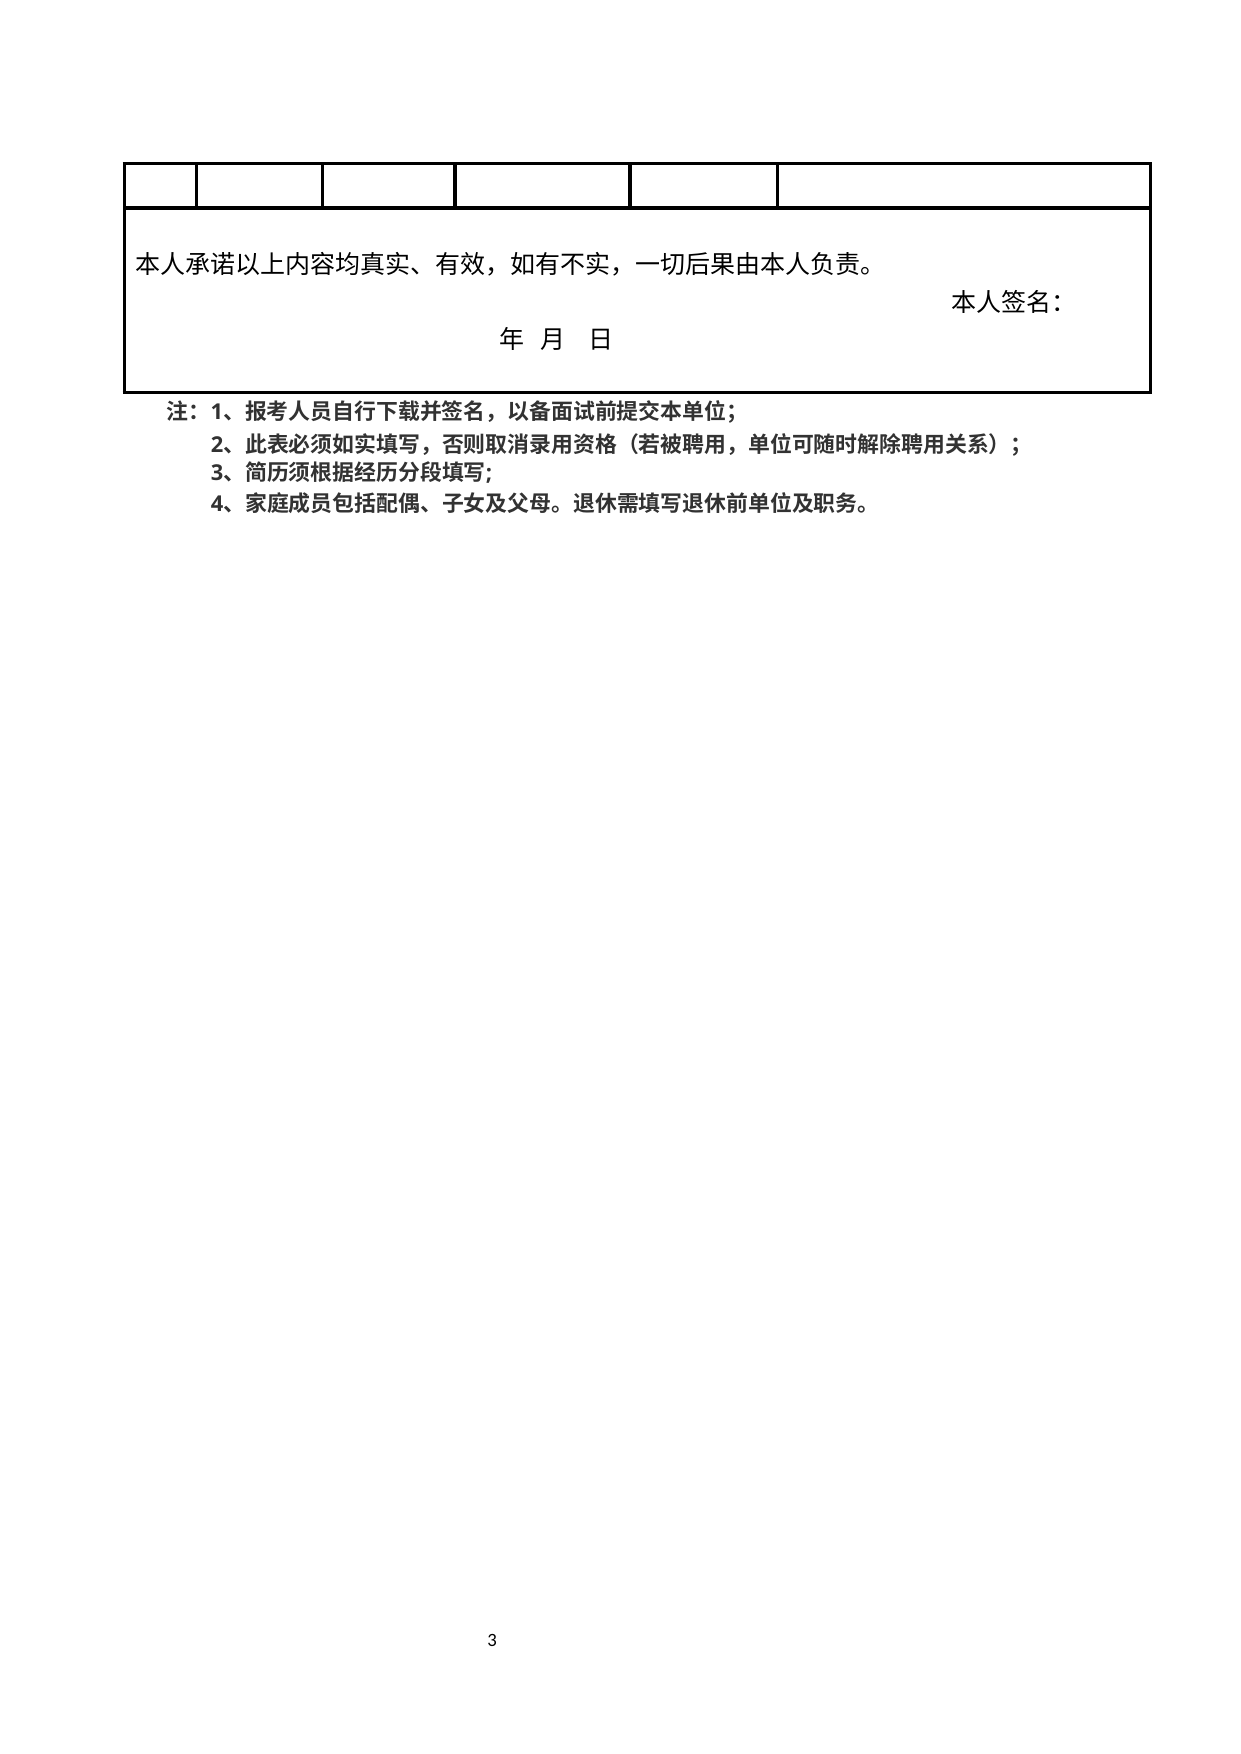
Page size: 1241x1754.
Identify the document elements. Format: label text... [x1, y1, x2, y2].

text 注：1、报考人员自行下载并签名，以备面试前提交本单位； [167, 394, 1107, 426]
table_cell [457, 165, 628, 206]
text 3、简历须根据经历分段填写; [167, 459, 1107, 486]
table_cell 本人承诺以上内容均真实、有效，如有不实，一切后果由本人负责。 本人签名： 年 月 日 [126, 210, 1149, 391]
table_cell [632, 165, 776, 206]
table_cell [779, 165, 1149, 206]
table_cell [324, 165, 453, 206]
table_cell [198, 165, 321, 206]
text 2、此表必须如实填写，否则取消录用资格（若被聘用，单位可随时解除聘用关系）； [167, 426, 1107, 459]
text 4、家庭成员包括配偶、子女及父母。退休需填写退休前单位及职务。 [167, 486, 1107, 518]
